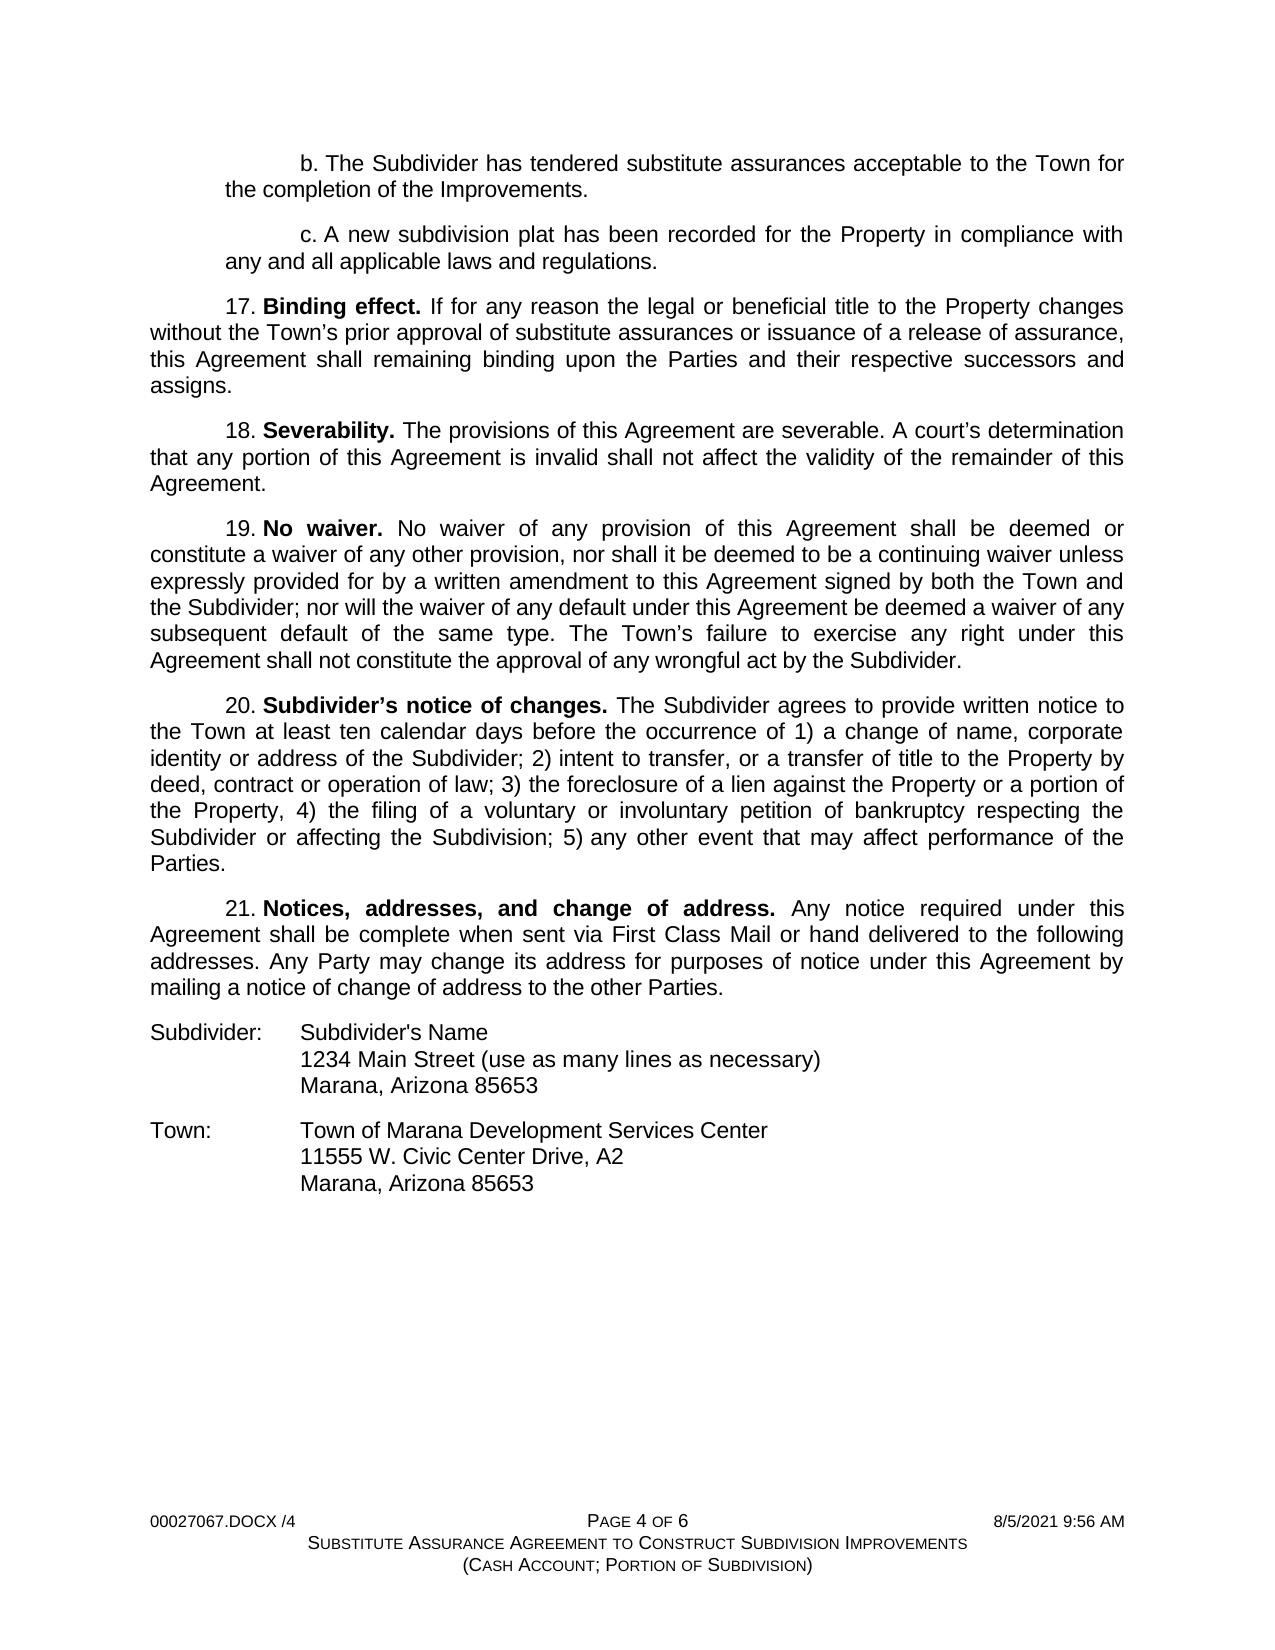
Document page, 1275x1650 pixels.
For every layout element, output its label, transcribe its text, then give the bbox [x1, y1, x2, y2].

text Subdivider’s notice of changes. The Subdivider agrees to provide written notice to the Town at least ten calendar days before the occurrence of 1) a change of name, corporate identity or address of the Subdivider; 2) intent to transfer, or a transfer of title to the Property by deed, contract or operation of law; 3) the foreclosure of a lien against the Property or a portion of the Property, 4) the filing of a voluntary or involuntary petition of bankruptcy respecting the Subdivider or affecting the Subdivision; 5) any other event that may affect performance of the Parties. [150, 692, 1125, 876]
text 1234 Main Street (use as many lines as necessary) [300, 1046, 1125, 1072]
text Subdivider: Subdivider's Name [150, 1019, 1125, 1046]
text Binding effect. If for any reason the legal or beneficial title to the Property changes without the Town’s prior approval of substitute assurances or issuance of a release of assurance, this Agreement shall remaining binding upon the Parties and their respective successors and assigns. [150, 293, 1125, 398]
list A new subdivision plat has been recorded for the Property in compliance with any and all applicable laws and regulations. [225, 221, 1125, 274]
text Severability. The provisions of this Agreement are severable. A court’s determination that any portion of this Agreement is invalid shall not affect the validity of the remainder of this Agreement. [150, 417, 1125, 496]
list The Subdivider has tendered substitute assurances acceptable to the Town for the completion of the Improvements. [225, 150, 1125, 203]
text Notices, addresses, and change of address. Any notice required under this Agreement shall be complete when sent via First Class Mail or hand delivered to the following addresses. Any Party may change its address for purposes of notice under this Agreement by mailing a notice of change of address to the other Parties. [150, 895, 1125, 1000]
text No waiver. No waiver of any provision of this Agreement shall be deemed or constitute a waiver of any other provision, nor shall it be deemed to be a continuing waiver unless expressly provided for by a written amendment to this Agreement signed by both the Town and the Subdivider; nor will the waiver of any default under this Agreement be deemed a waiver of any subsequent default of the same type. The Town’s failure to exercise any right under this Agreement shall not constitute the approval of any wrongful act by the Subdivider. [150, 515, 1125, 673]
text Marana, Arizona 85653 [150, 1170, 1125, 1196]
text Marana, Arizona 85653 [300, 1072, 1125, 1098]
text 11555 W. Civic , A2 [150, 1143, 1125, 1170]
text Town: Town of Marana Development Services Center [150, 1117, 1125, 1143]
